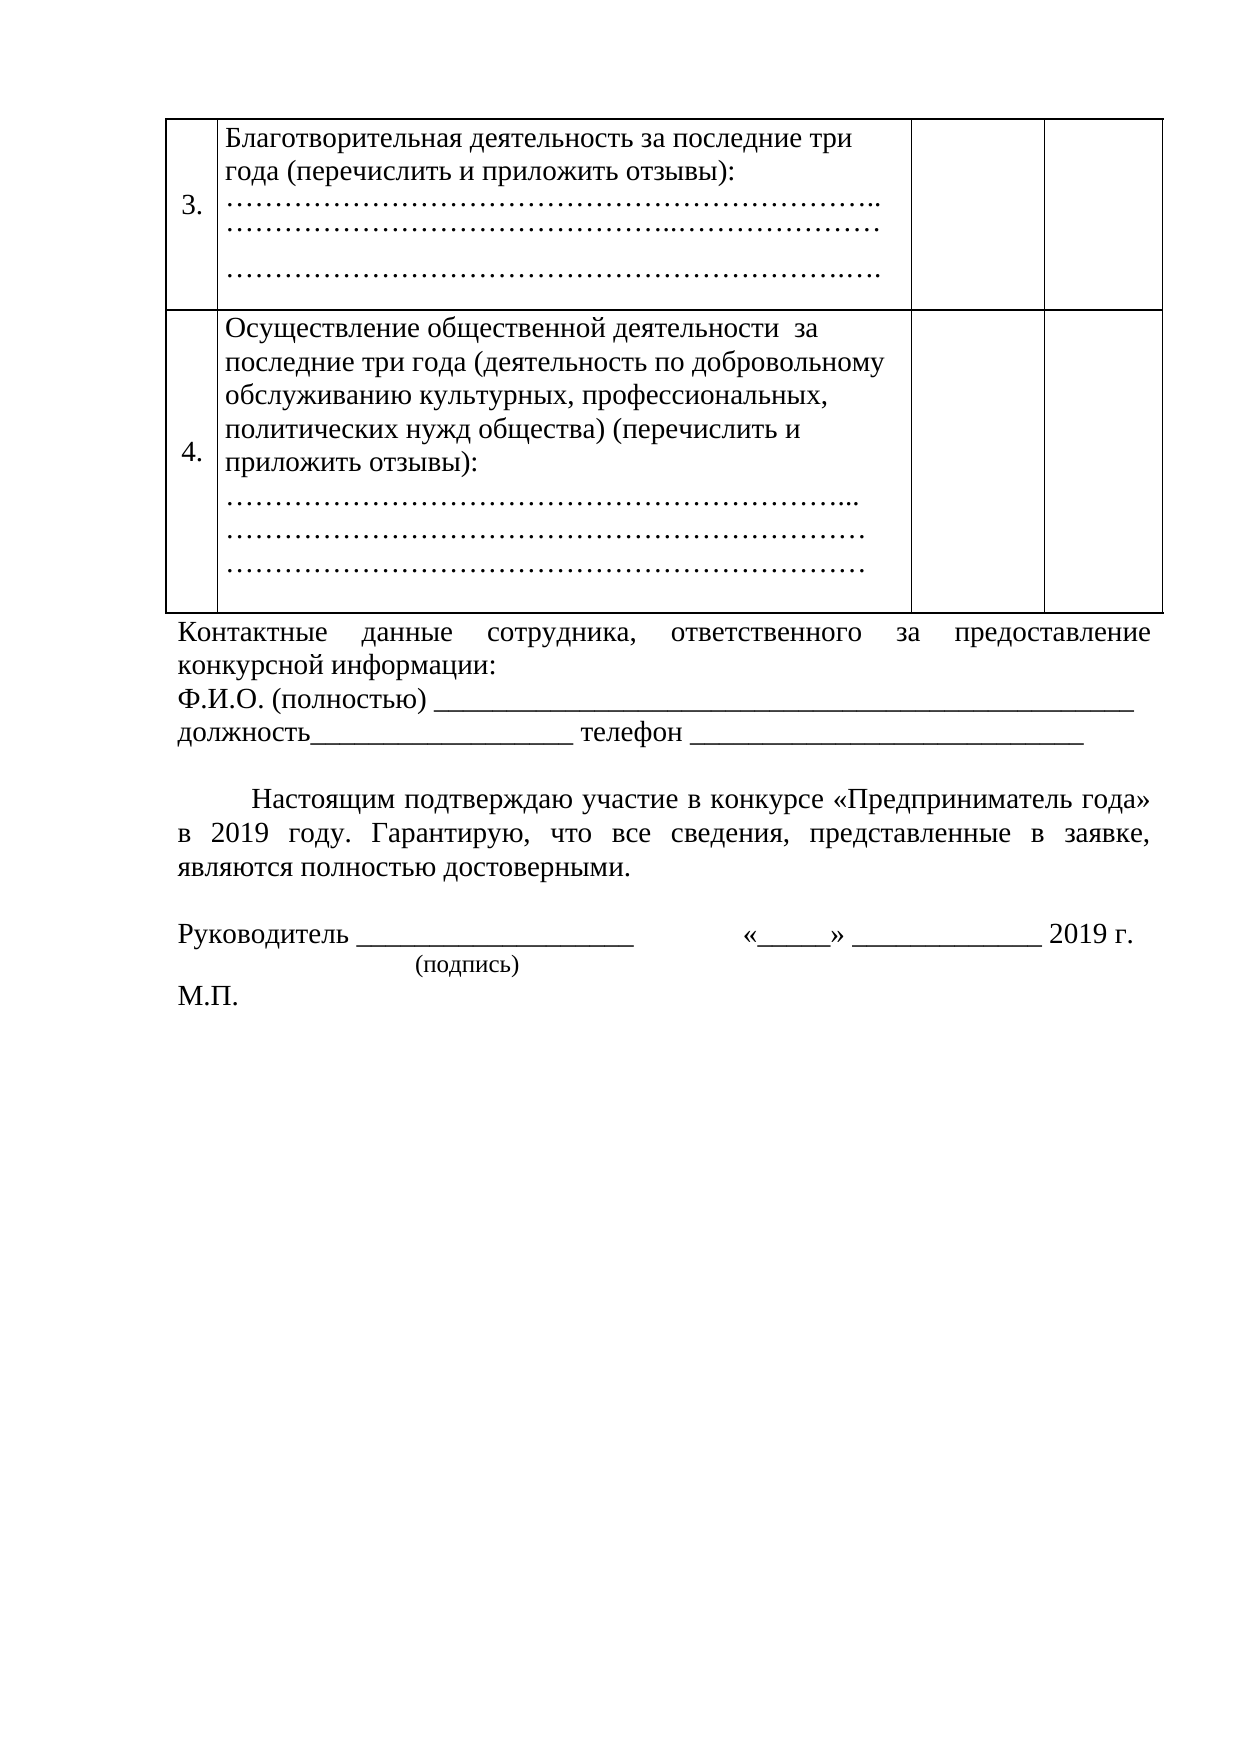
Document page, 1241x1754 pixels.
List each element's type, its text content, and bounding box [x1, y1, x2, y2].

text М.П. [177, 978, 1152, 1012]
text Контактные данные сотрудника, ответственного за предоставление конкурсной информации: [177, 614, 1152, 681]
table_cell [1045, 120, 1162, 309]
text Руководитель ___________________ «_____» _____________ 2019 г. [177, 916, 1152, 949]
text (подпись) [177, 949, 1152, 978]
text Ф.И.О. (полностью) ________________________________________________ [177, 681, 1152, 714]
table_cell [912, 311, 1044, 612]
table_cell [912, 120, 1044, 309]
table_cell Благотворительная деятельность за последние три года (перечислить и приложить отзывы): ………………………………………………………….. ………………………………………..………………… ……………………………………………………….…. [218, 120, 911, 309]
table_cell [1045, 311, 1162, 612]
text должность__________________ телефон ___________________________ [177, 714, 1152, 748]
table_cell 4. [167, 311, 217, 612]
table_cell 3. [167, 120, 217, 309]
text Настоящим подтверждаю участие в конкурсе «Предприниматель года» в 2019 году. Гарантирую, что все сведения, представленные в заявке, являются полностью достоверными. [177, 782, 1152, 882]
table_cell Осуществление общественной деятельности за последние три года (деятельность по добровольному обслуживанию культурных, профессиональных, политических нужд общества) (перечислить и приложить отзывы): ………………………………………………………... ………………………………………………………… ………………………………………………………… [218, 311, 911, 612]
